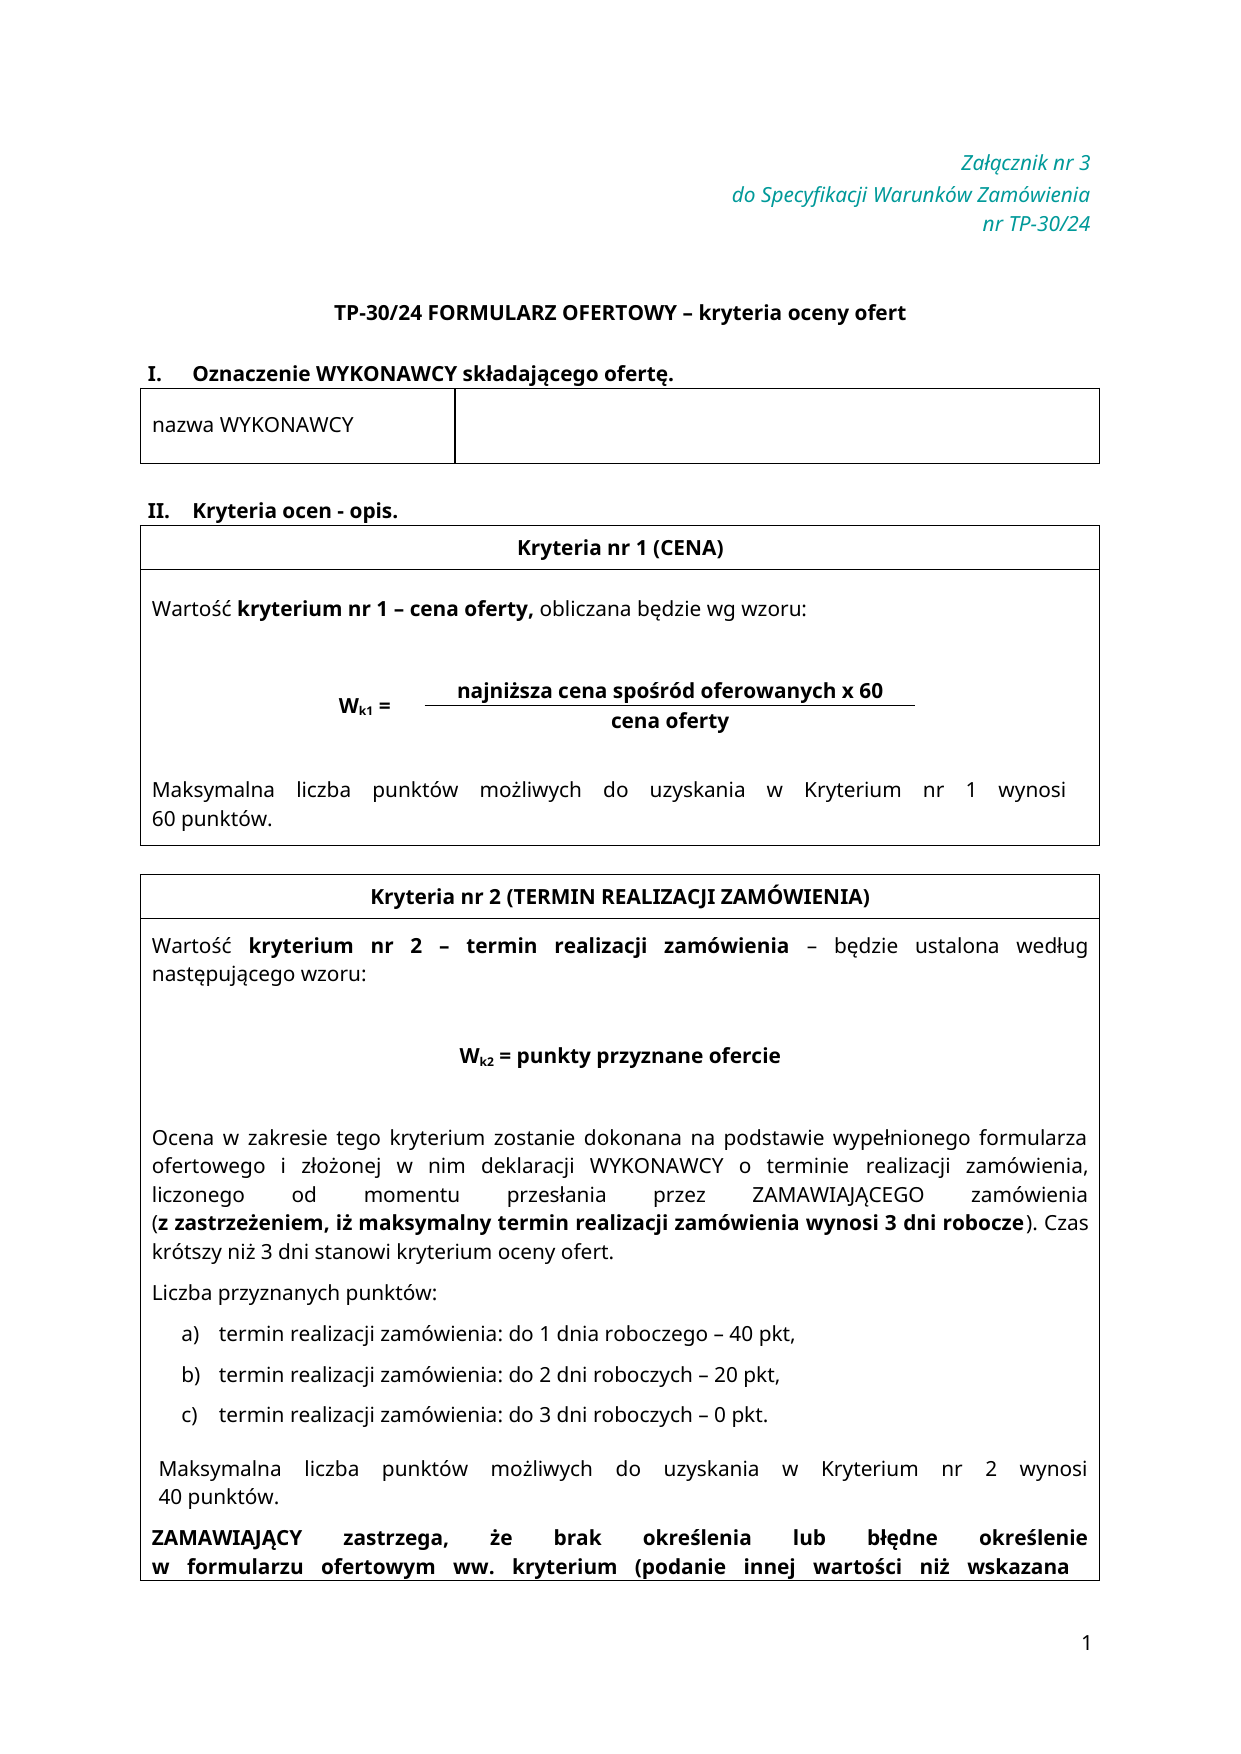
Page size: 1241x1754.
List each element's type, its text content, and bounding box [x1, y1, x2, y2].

table_header [456, 389, 1099, 463]
table_header nazwa WYKONAWCY [141, 389, 454, 463]
text nr TP-30/24 [369, 209, 1093, 237]
list Oznaczenie WYKONAWCY składającego ofertę. [148, 359, 1093, 388]
list Kryteria ocen - opis. [148, 497, 1093, 525]
text do Specyfikacji Warunków Zamówienia [369, 180, 1093, 209]
text TP-30/24 FORMULARZ OFERTOWY – kryteria oceny ofert [148, 298, 1093, 327]
table_header Oferta WYKONAWCY. [118, 525, 1122, 1581]
text Załącznik nr 3 [148, 148, 1093, 176]
